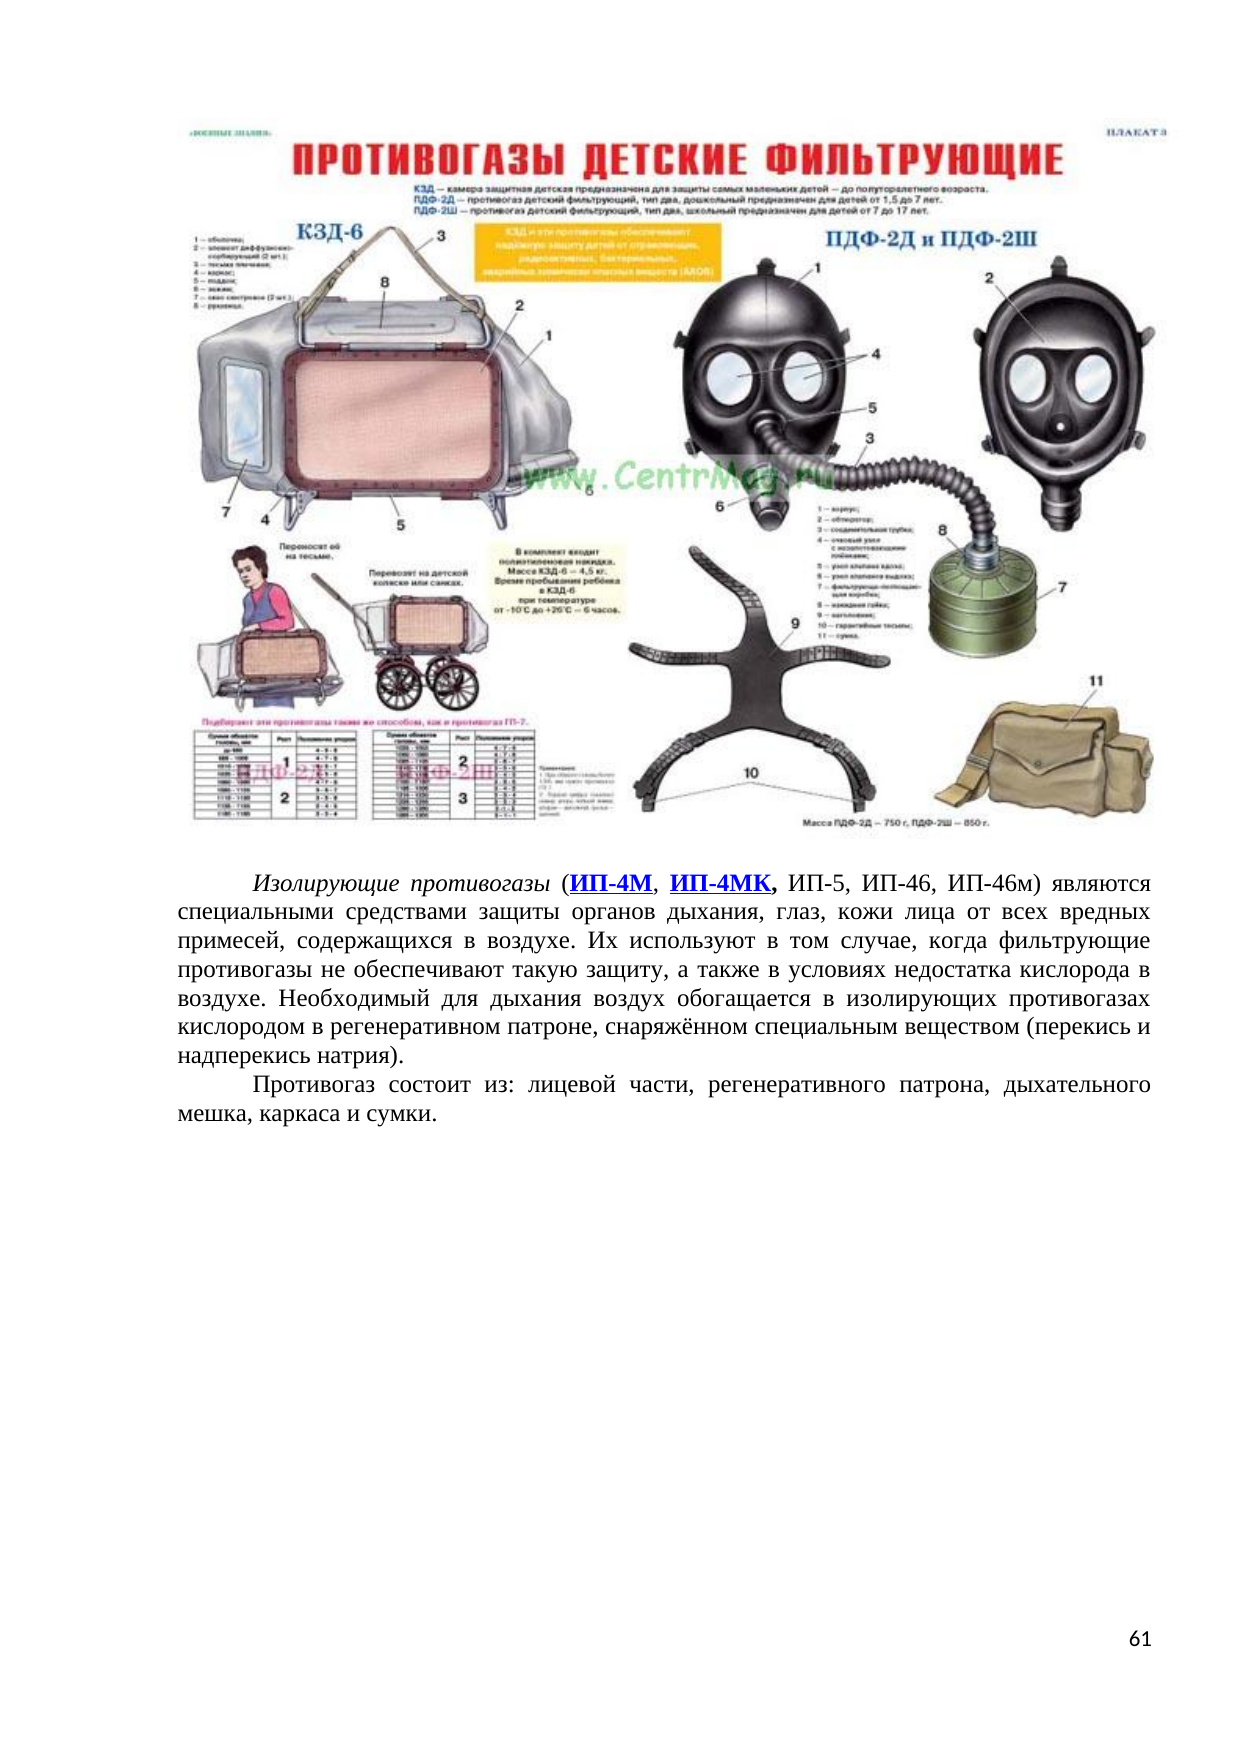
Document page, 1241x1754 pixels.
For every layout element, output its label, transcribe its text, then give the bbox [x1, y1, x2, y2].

text Противогаз состоит из: лицевой части, регенеративного патрона, дыхательного мешка, каркаса и сумки. [177, 1069, 1152, 1126]
picture [177, 118, 1179, 839]
text Изолирующие противогазы (ИП-4М, ИП-4МК, ИП-5, ИП-46, ИП-46м) являются специальными средствами защиты органов дыхания, глаз, кожи лица от всех вредных примесей, содержащихся в воздухе. Их используют в том случае, когда фильтрующие противогазы не обеспечивают такую защиту, а также в условиях недостатка кислорода в воздухе. Необходимый для дыхания воздух обогащается в изолирующих противогазах кислородом в регенеративном патроне, снаряжённом специальным веществом (перекись и надперекись натрия). [177, 868, 1152, 1069]
